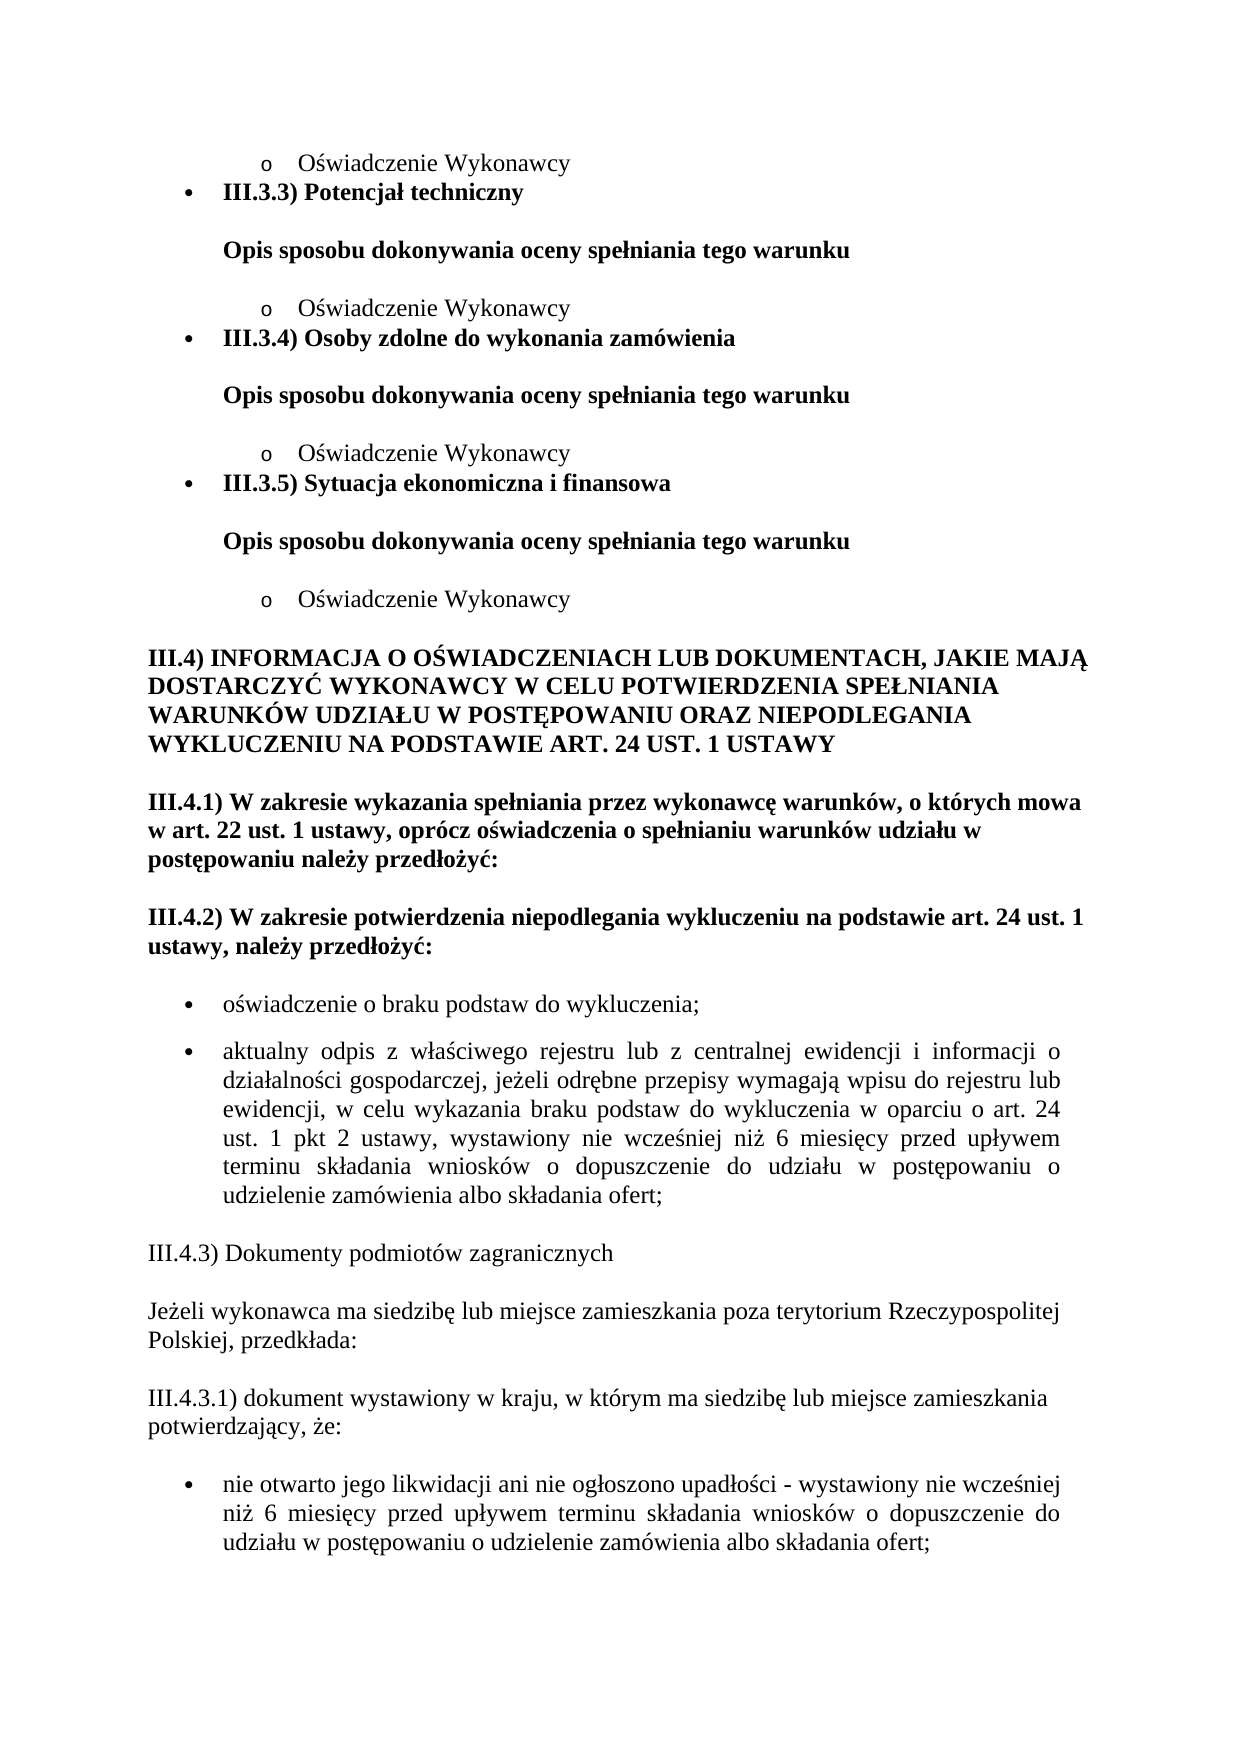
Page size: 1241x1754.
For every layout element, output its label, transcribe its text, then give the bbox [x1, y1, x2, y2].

list III.3.4) Osoby zdolne do wykonania zamówienia [185, 323, 1093, 351]
text III.4.1) W zakresie wykazania spełniania przez wykonawcę warunków, o których mowa w art. 22 ust. 1 ustawy, oprócz oświadczenia o spełnianiu warunków udziału w postępowaniu należy przedłożyć: [148, 787, 1093, 873]
text III.4.2) W zakresie potwierdzenia niepodlegania wykluczeniu na podstawie art. 24 ust. 1 ustawy, należy przedłożyć: [148, 902, 1093, 960]
list Oświadczenie Wykonawcy [260, 293, 1093, 323]
list Oświadczenie Wykonawcy [260, 438, 1093, 468]
text III.4.3.1) dokument wystawiony w kraju, w którym ma siedzibę lub miejsce zamieszkania potwierdzający, że: [148, 1383, 1093, 1440]
list Oświadczenie Wykonawcy [260, 148, 1093, 177]
text III.4.3) Dokumenty podmiotów zagranicznych [148, 1238, 1093, 1267]
list oświadczenie o braku podstaw do wykluczenia; [185, 989, 1061, 1018]
list aktualny odpis z właściwego rejestru lub z centralnej ewidencji i informacji o działalności gospodarczej, jeżeli odrębne przepisy wymagają wpisu do rejestru lub ewidencji, w celu wykazania braku podstaw do wykluczenia w oparciu o art. 24 ust. 1 pkt 2 ustawy, wystawiony nie wcześniej niż 6 miesięcy przed upływem terminu składania wniosków o dopuszczenie do udziału w postępowaniu o udzielenie zamówienia albo składania ofert; [185, 1036, 1061, 1209]
list nie otwarto jego likwidacji ani nie ogłoszono upadłości - wystawiony nie wcześniej niż 6 miesięcy przed upływem terminu składania wniosków o dopuszczenie do udziału w postępowaniu o udzielenie zamówienia albo składania ofert; [185, 1469, 1061, 1556]
list Oświadczenie Wykonawcy [260, 584, 1093, 613]
list III.3.5) Sytuacja ekonomiczna i finansowa [185, 468, 1093, 497]
list III.3.3) Potencjał techniczny [185, 177, 1093, 206]
text III.4) INFORMACJA O OŚWIADCZENIACH LUB DOKUMENTACH, JAKIE MAJĄ DOSTARCZYĆ WYKONAWCY W CELU POTWIERDZENIA SPEŁNIANIA WARUNKÓW UDZIAŁU W POSTĘPOWANIU ORAZ NIEPODLEGANIA WYKLUCZENIU NA PODSTAWIE ART. 24 UST. 1 USTAWY [148, 643, 1093, 758]
text Jeżeli wykonawca ma siedzibę lub miejsce zamieszkania poza terytorium Rzeczypospolitej Polskiej, przedkłada: [148, 1296, 1093, 1353]
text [223, 235, 1093, 264]
text Opis sposobu dokonywania oceny spełniania tego warunku [223, 526, 1093, 555]
text Opis sposobu dokonywania oceny spełniania tego warunku [223, 381, 1093, 409]
